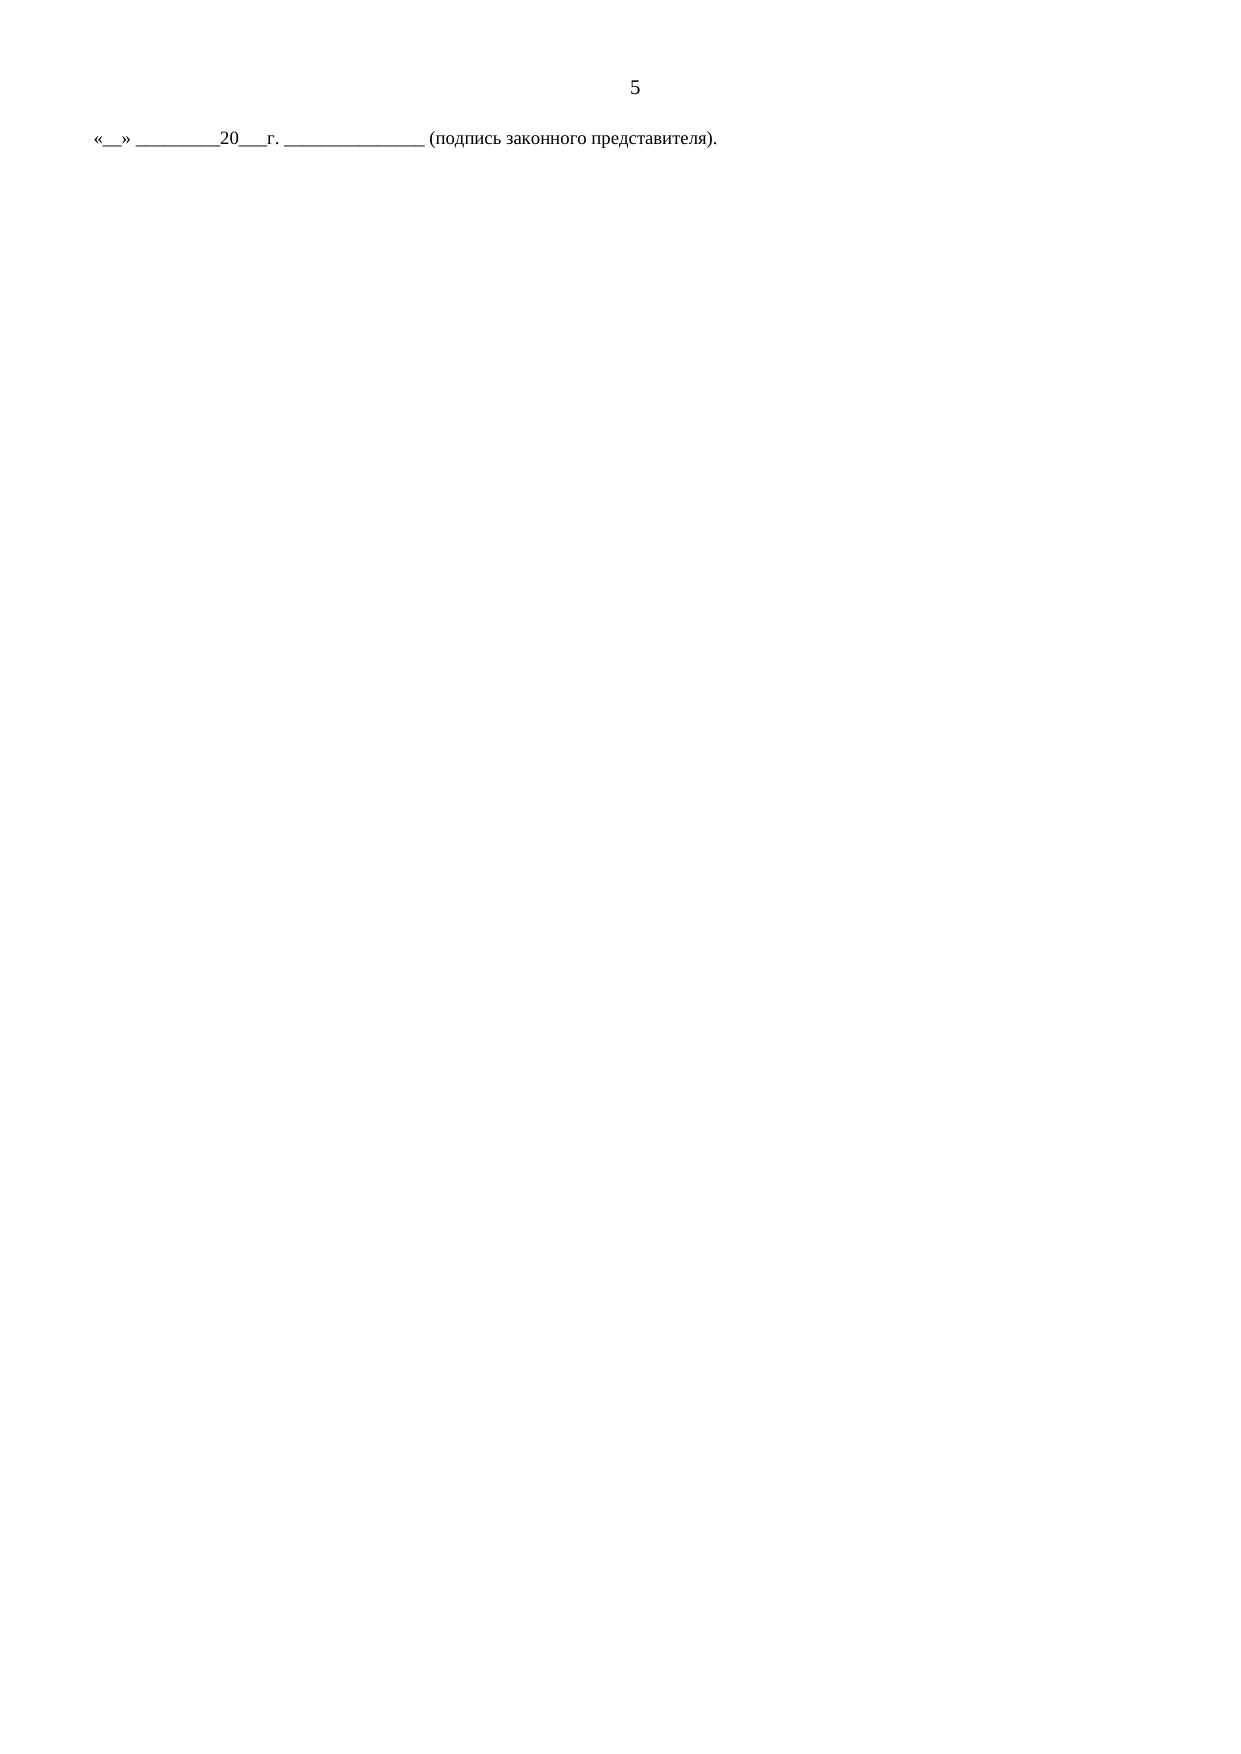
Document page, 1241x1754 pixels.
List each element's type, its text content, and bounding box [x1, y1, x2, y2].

text «__» _________20___г. _______________ (подпись законного представителя). [89, 127, 1181, 149]
